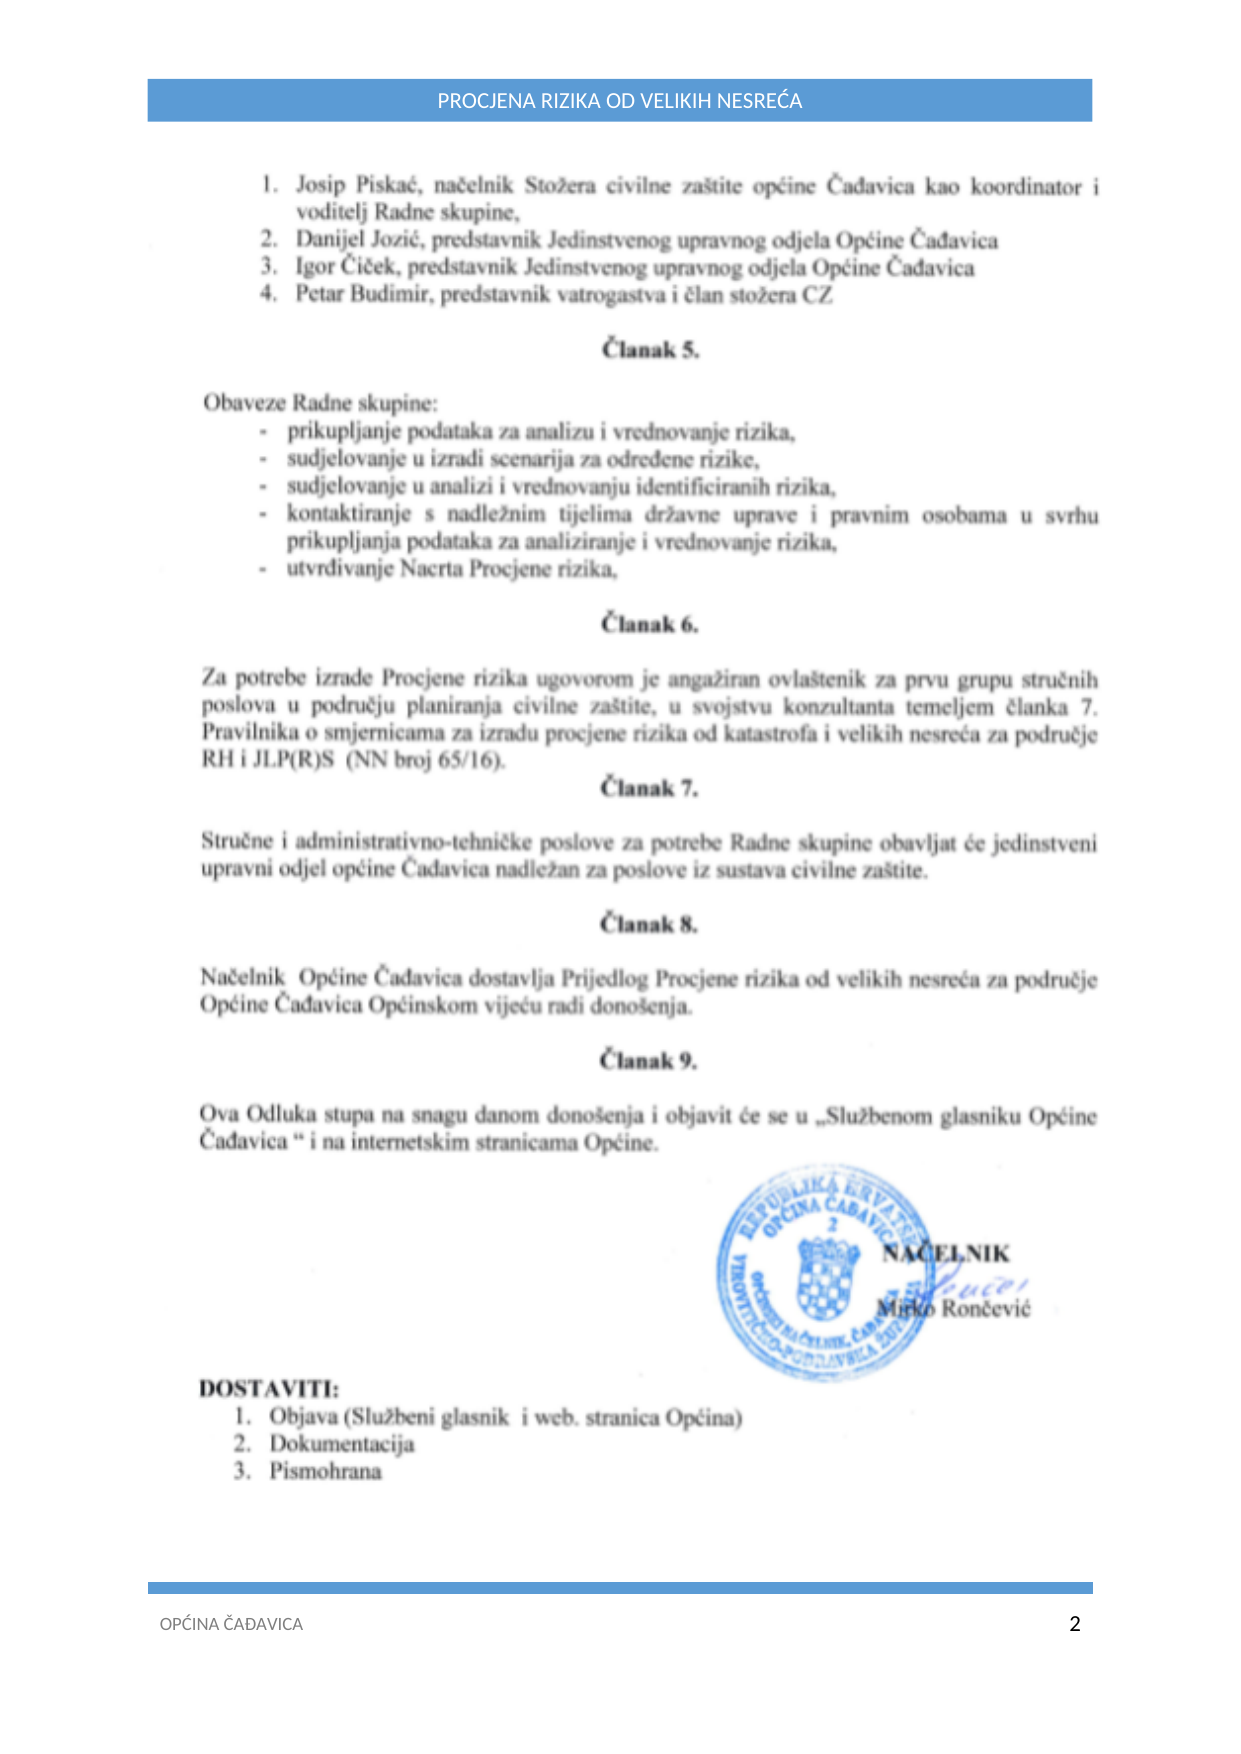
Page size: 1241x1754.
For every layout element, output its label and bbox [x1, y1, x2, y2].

picture [147, 147, 1158, 1506]
